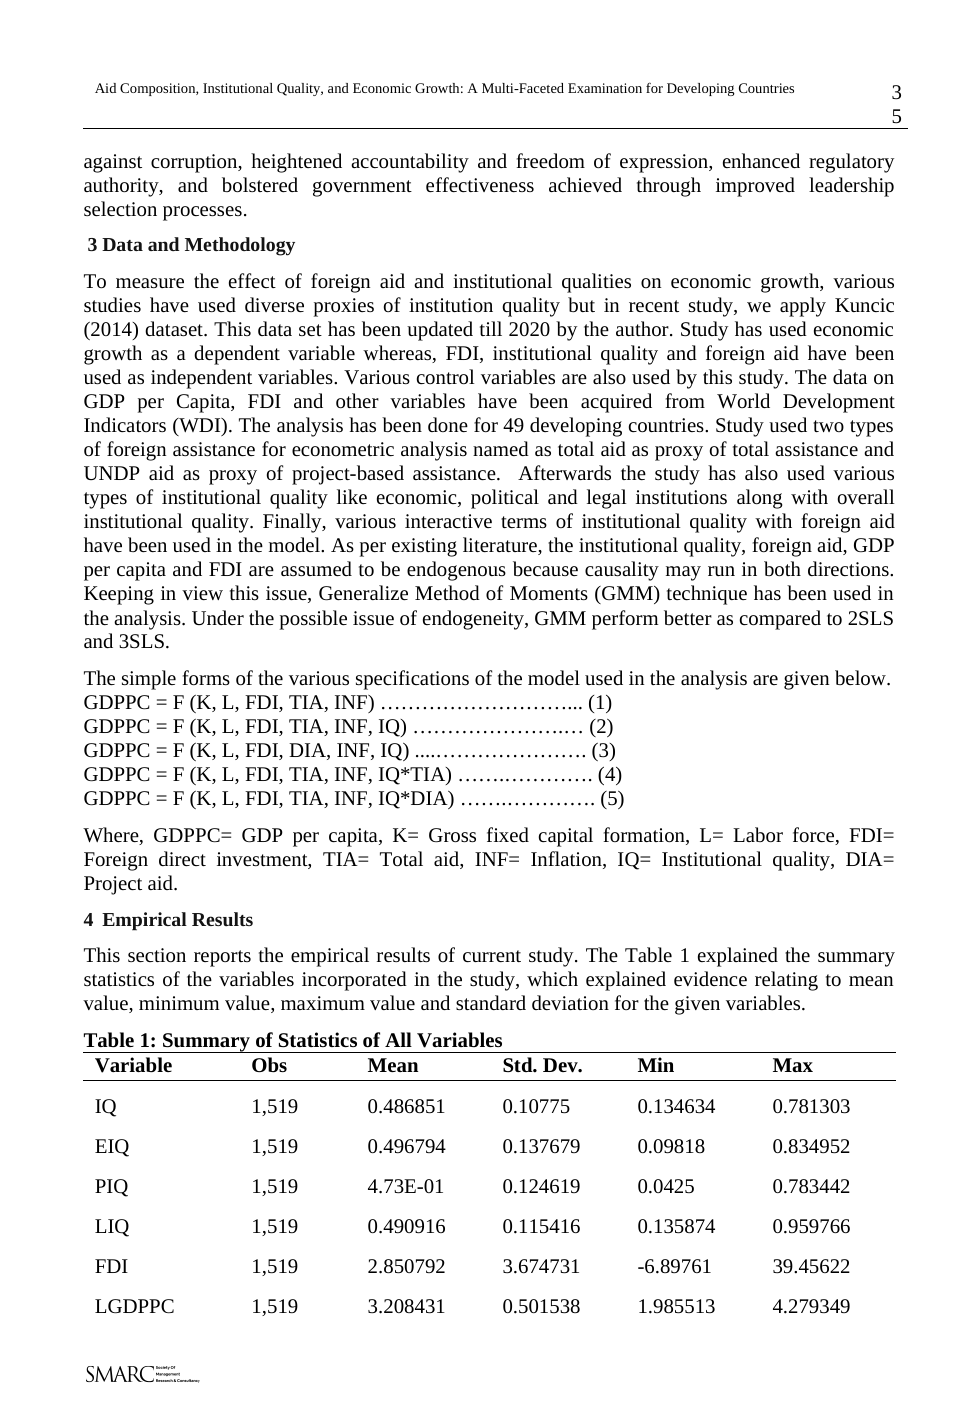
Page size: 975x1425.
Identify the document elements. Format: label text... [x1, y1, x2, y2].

text Where, GDPPC= GDP per capita, K= Gross fixed capital formation, L= Labor force, FDI= Foreign direct investment, TIA= Total aid, INF= Inflation, IQ= Institutional quality, DIA= Project aid. [83, 823, 896, 895]
table_header Obs [240, 1053, 356, 1080]
table_cell 0.490916 [356, 1202, 491, 1242]
table_cell IQ [83, 1081, 240, 1121]
subtitle Data and Methodology [87, 233, 896, 256]
text The simple forms of the various specifications of the model used in the analysis are given below. [83, 666, 896, 690]
text GDPPC = F (K, L, FDI, TIA, INF, IQ) ………………….… (2) [83, 714, 896, 738]
table_cell 0.10775 [491, 1081, 626, 1121]
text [83, 148, 896, 221]
text This section reports the empirical results of current study. The Table 1 explained the summary statistics of the variables incorporated in the study, which explained evidence relating to mean value, minimum value, maximum value and standard deviation for the given variables. [83, 943, 896, 1015]
text GDPPC = F (K, L, FDI, TIA, INF, IQ*TIA) …….…………. (4) [83, 762, 896, 786]
table_cell 0.486851 [356, 1081, 491, 1121]
table_cell EIQ [83, 1121, 240, 1162]
table_cell 0.959766 [761, 1202, 896, 1242]
table_cell 0.09818 [626, 1121, 761, 1162]
table_cell 0.781303 [761, 1081, 896, 1121]
table_cell 0.115416 [491, 1202, 626, 1242]
table_cell LGDPPC [83, 1282, 240, 1322]
text To measure the effect of foreign aid and institutional qualities on economic growth, various studies have used diverse proxies of institution quality but in recent study, we apply Kuncic (2014) dataset. This data set has been updated till 2020 by the author. Study has used economic growth as a dependent variable whereas, FDI, institutional quality and foreign aid have been used as independent variables. Various control variables are also used by this study. The data on GDP per Capita, FDI and other variables have been acquired from World Development Indicators (WDI). The analysis has been done for 49 developing countries. Study used two types of foreign assistance for econometric analysis named as total aid as proxy of total assistance and UNDP aid as proxy of project-based assistance. Afterwards the study has also used various types of institutional quality like economic, political and legal institutions along with overall institutional quality. Finally, various interactive terms of institutional quality with foreign aid have been used in the model. As per existing literature, the institutional quality, foreign aid, GDP per capita and FDI are assumed to be endogenous because causality may run in both directions. Keeping in view this issue, Generalize Method of Moments (GMM) technique has been used in the analysis. Under the possible issue of endogeneity, GMM perform better as compared to 2SLS and 3SLS. [83, 268, 896, 653]
table_cell 1,519 [240, 1121, 356, 1162]
table_cell PIQ [83, 1162, 240, 1202]
table_cell 1,519 [240, 1162, 356, 1202]
table_cell 3.208431 [356, 1282, 491, 1322]
table_cell 39.45622 [761, 1242, 896, 1282]
table_cell 4.73E-01 [356, 1162, 491, 1202]
table_cell 1,519 [240, 1282, 356, 1322]
table_cell 0.834952 [761, 1121, 896, 1162]
table_cell 0.135874 [626, 1202, 761, 1242]
table_header Max [761, 1053, 896, 1080]
table_cell FDI [83, 1242, 240, 1282]
table_cell 2.850792 [356, 1242, 491, 1282]
table_cell 0.496794 [356, 1121, 491, 1162]
table_header Min [626, 1053, 761, 1080]
subtitle Empirical Results [83, 908, 896, 930]
text Table 1: Summary of Statistics of All Variables [83, 1028, 896, 1052]
table_cell 0.124619 [491, 1162, 626, 1202]
table_header Mean [356, 1053, 491, 1080]
table_header Variable [83, 1053, 240, 1080]
table_cell LIQ [83, 1202, 240, 1242]
table_cell -6.89761 [626, 1242, 761, 1282]
text GDPPC = F (K, L, FDI, TIA, INF) ………………………... (1) [83, 690, 896, 714]
text GDPPC = F (K, L, FDI, TIA, INF, IQ*DIA) …….…………. (5) [83, 786, 896, 810]
table_cell 0.134634 [626, 1081, 761, 1121]
table_cell 4.279349 [761, 1282, 896, 1322]
table_cell 0.137679 [491, 1121, 626, 1162]
table_cell 1,519 [240, 1081, 356, 1121]
table_cell 0.783442 [761, 1162, 896, 1202]
table_cell 0.0425 [626, 1162, 761, 1202]
table_header Std. Dev. [491, 1053, 626, 1080]
table_cell 1,519 [240, 1202, 356, 1242]
table_cell 1.985513 [626, 1282, 761, 1322]
text GDPPC = F (K, L, FDI, DIA, INF, IQ) ....…………………. (3) [83, 738, 896, 762]
table_cell 0.501538 [491, 1282, 626, 1322]
picture [83, 1359, 204, 1390]
table_cell 3.674731 [491, 1242, 626, 1282]
table_cell 1,519 [240, 1242, 356, 1282]
